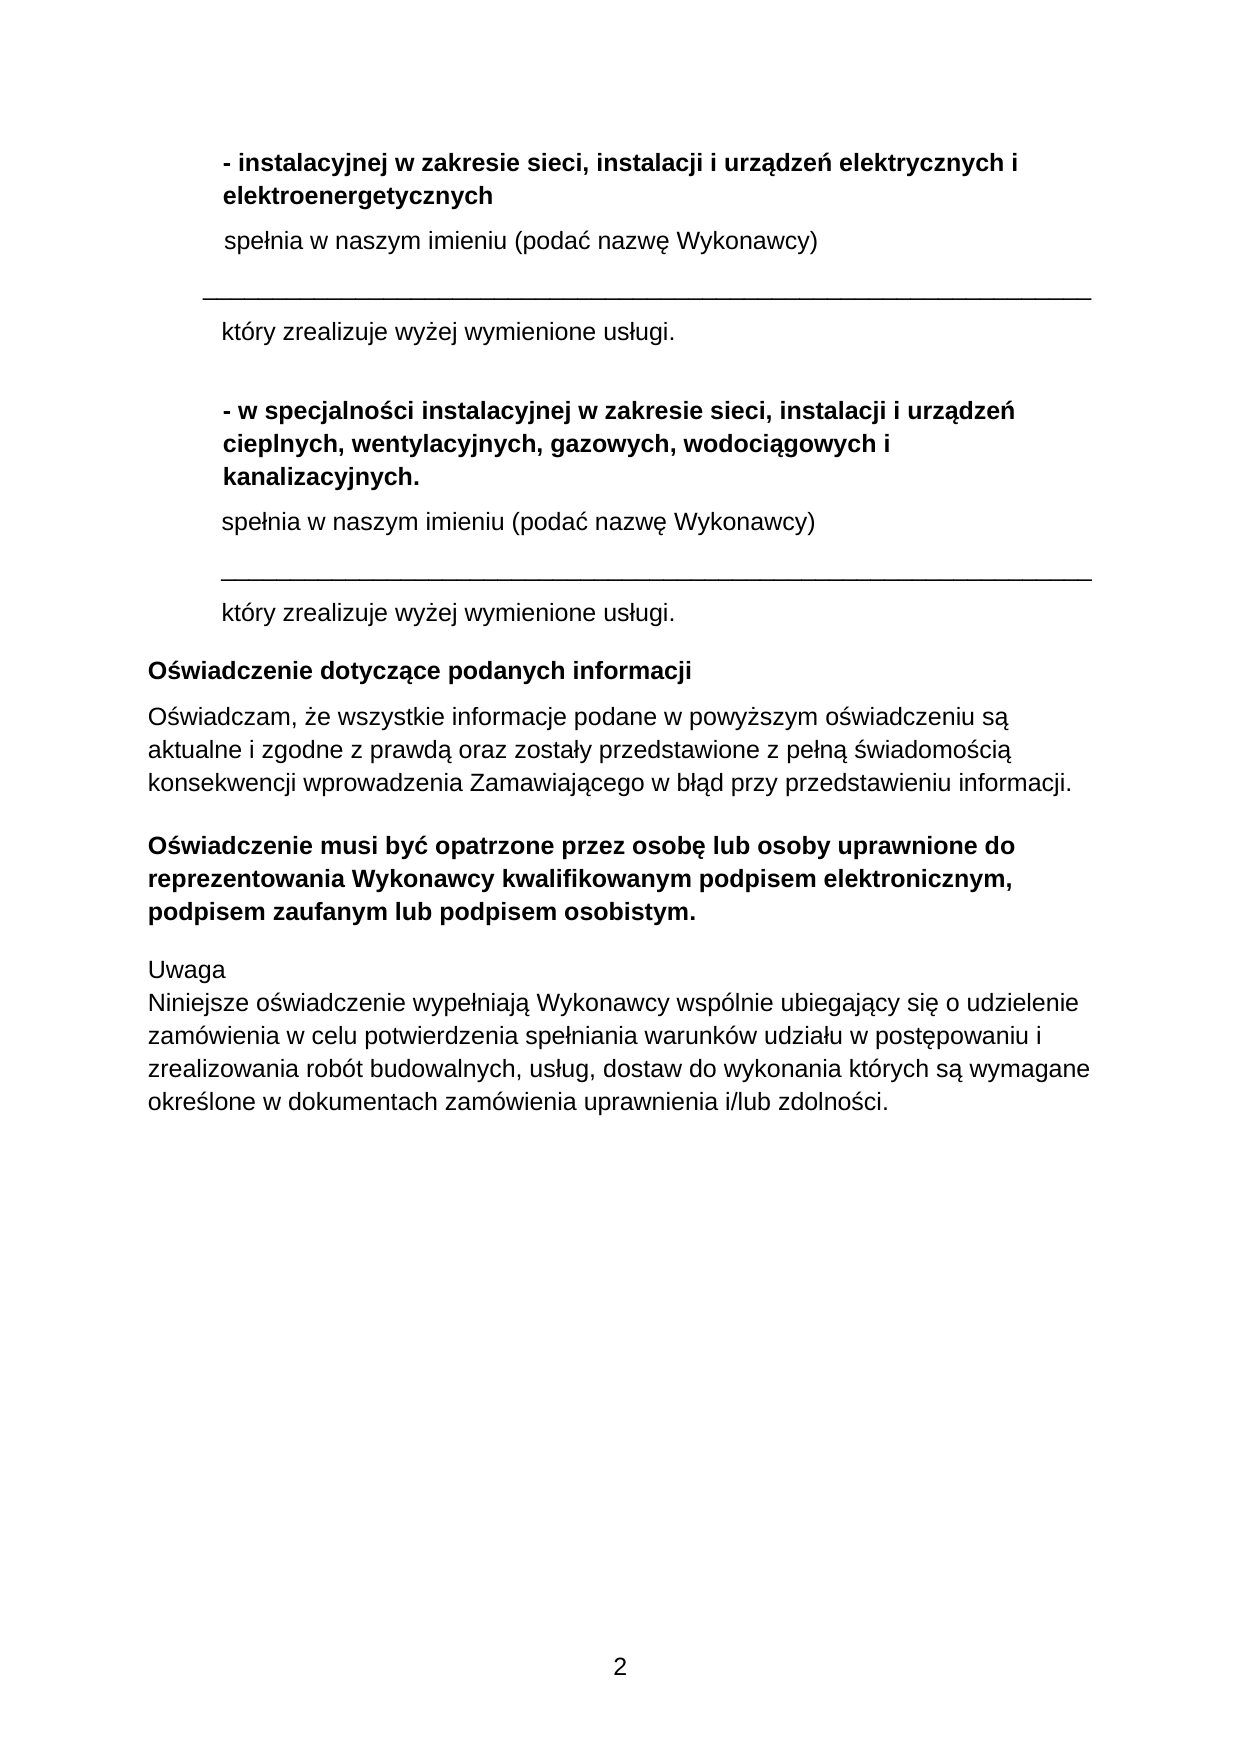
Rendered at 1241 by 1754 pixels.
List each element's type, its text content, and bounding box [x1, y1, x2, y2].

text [148, 226, 1093, 255]
text Oświadczenie dotyczące podanych informacji [148, 656, 1093, 685]
text który zrealizuje wyżej wymienione usługi. [148, 598, 1093, 627]
text Oświadczenie musi być opatrzone przez osobę lub osoby uprawnione do reprezentowania Wykonawcy kwalifikowanym podpisem elektronicznym, podpisem zaufanym lub podpisem osobistym. [148, 831, 1093, 926]
text spełnia w naszym imieniu (podać nazwę Wykonawcy) [148, 507, 1093, 536]
text Niniejsze oświadczenie wypełniają Wykonawcy wspólnie ubiegający się o udzielenie zamówienia w celu potwierdzenia spełniania warunków udziału w postępowaniu i zrealizowania robót budowalnych, usług, dostaw do wykonania których są wymagane określone w dokumentach zamówienia uprawnienia i/lub zdolności. [148, 988, 1093, 1116]
text Oświadczam, że wszystkie informacje podane w powyższym oświadczeniu są aktualne i zgodne z prawdą oraz zostały przedstawione z pełną świadomością konsekwencji wprowadzenia Zamawiającego w błąd przy przedstawieniu informacji. [148, 702, 1093, 797]
list - instalacyjnej w zakresie sieci, instalacji i urządzeń elektrycznych i elektroenergetycznych [223, 148, 1093, 209]
text Uwaga [148, 955, 1093, 984]
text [148, 317, 1093, 346]
text - w specjalności instalacyjnej w zakresie sieci, instalacji i urządzeń cieplnych, wentylacyjnych, gazowych, wodociągowych i kanalizacyjnych. [223, 396, 1078, 491]
